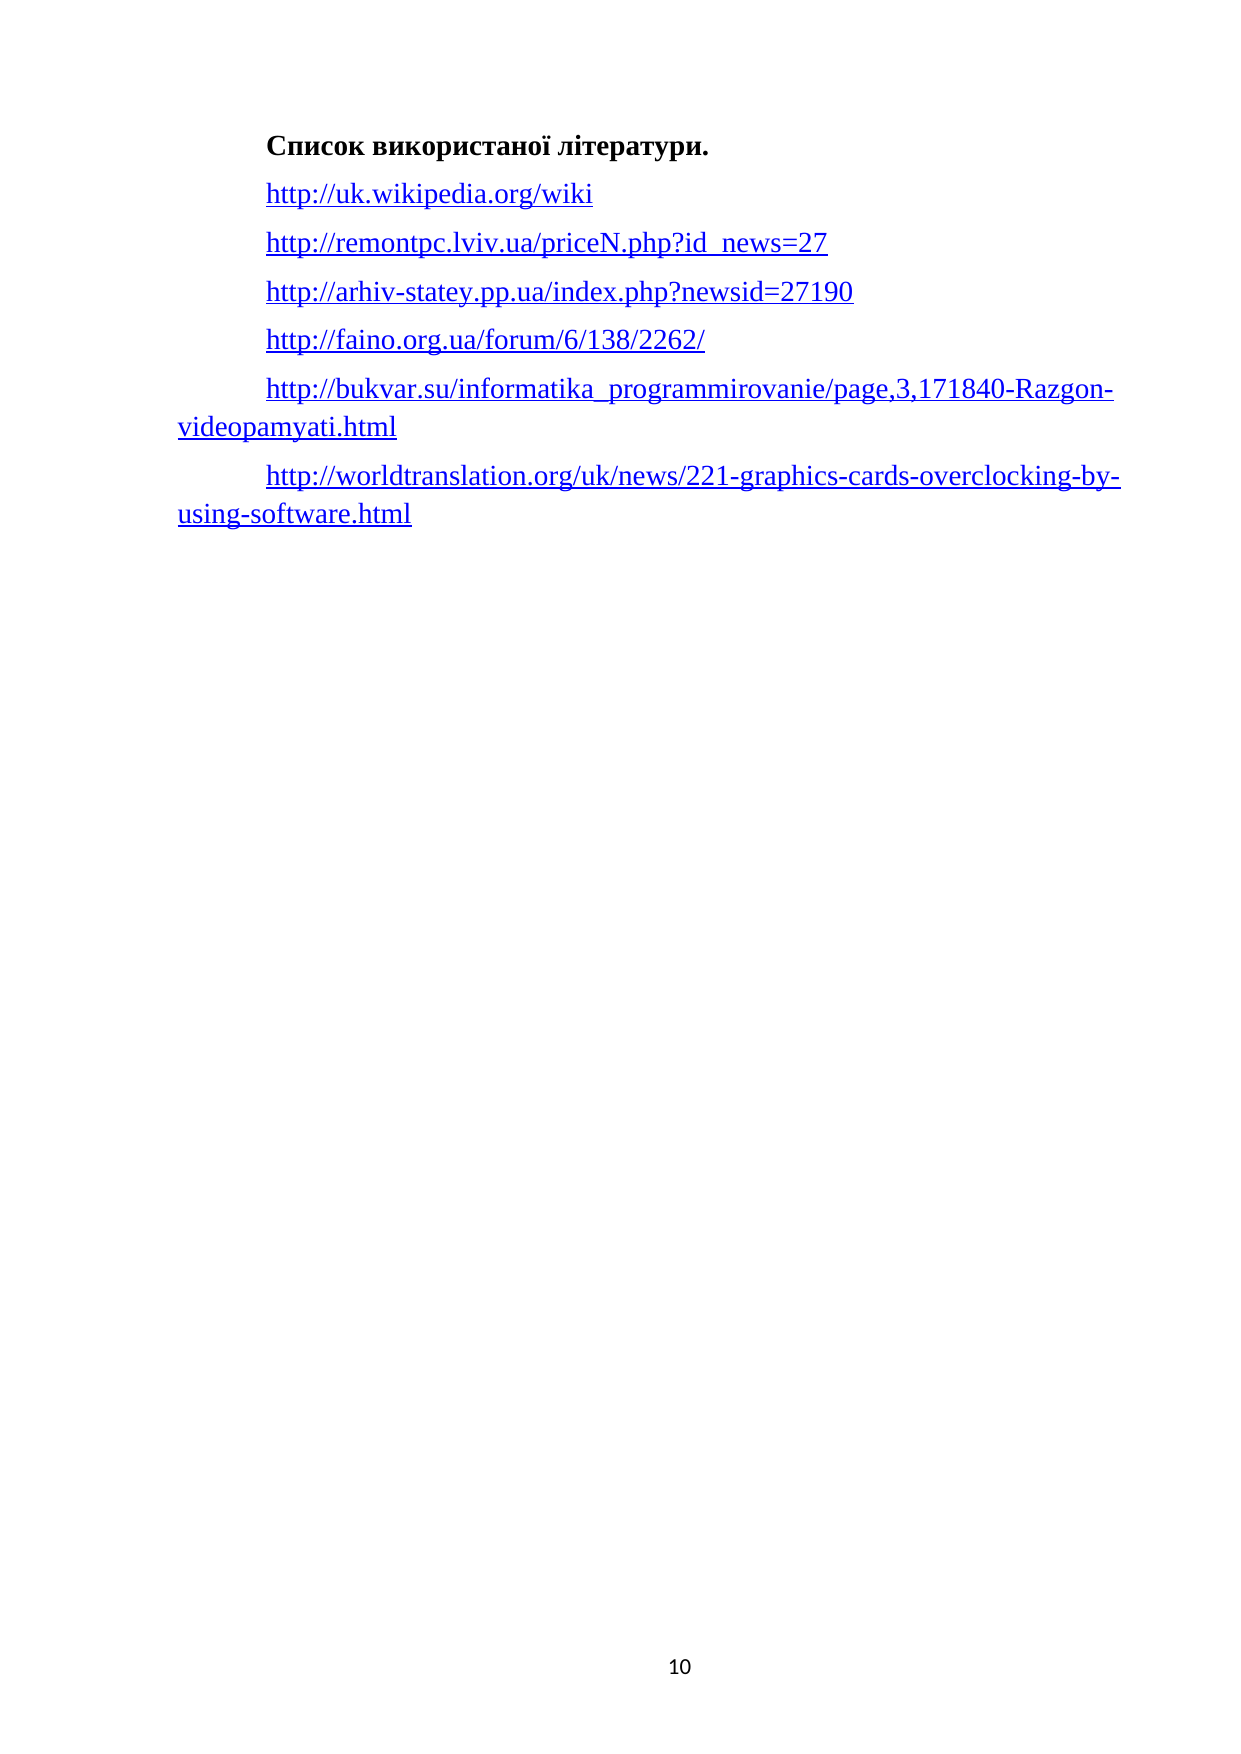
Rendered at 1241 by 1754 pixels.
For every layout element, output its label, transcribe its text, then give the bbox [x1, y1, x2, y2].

text http://arhiv-statey.pp.ua/index.php?newsid=27190 [177, 274, 1181, 307]
text http://bukvar.su/informatika_programmirovanie/page,3,171840-Razgon-videopamyati.html [177, 371, 1181, 443]
text http://remontpc.lviv.ua/priceN.php?id_news=27 [177, 225, 1181, 259]
text http://uk.wikipedia.org/wiki [177, 177, 1181, 210]
text http://worldtranslation.org/uk/news/221-graphics-cards-overclocking-by-using-software.html [177, 458, 1181, 530]
text http://faino.org.ua/forum/6/138/2262/ [177, 322, 1181, 356]
text Список використаної літератури. [177, 128, 1181, 162]
